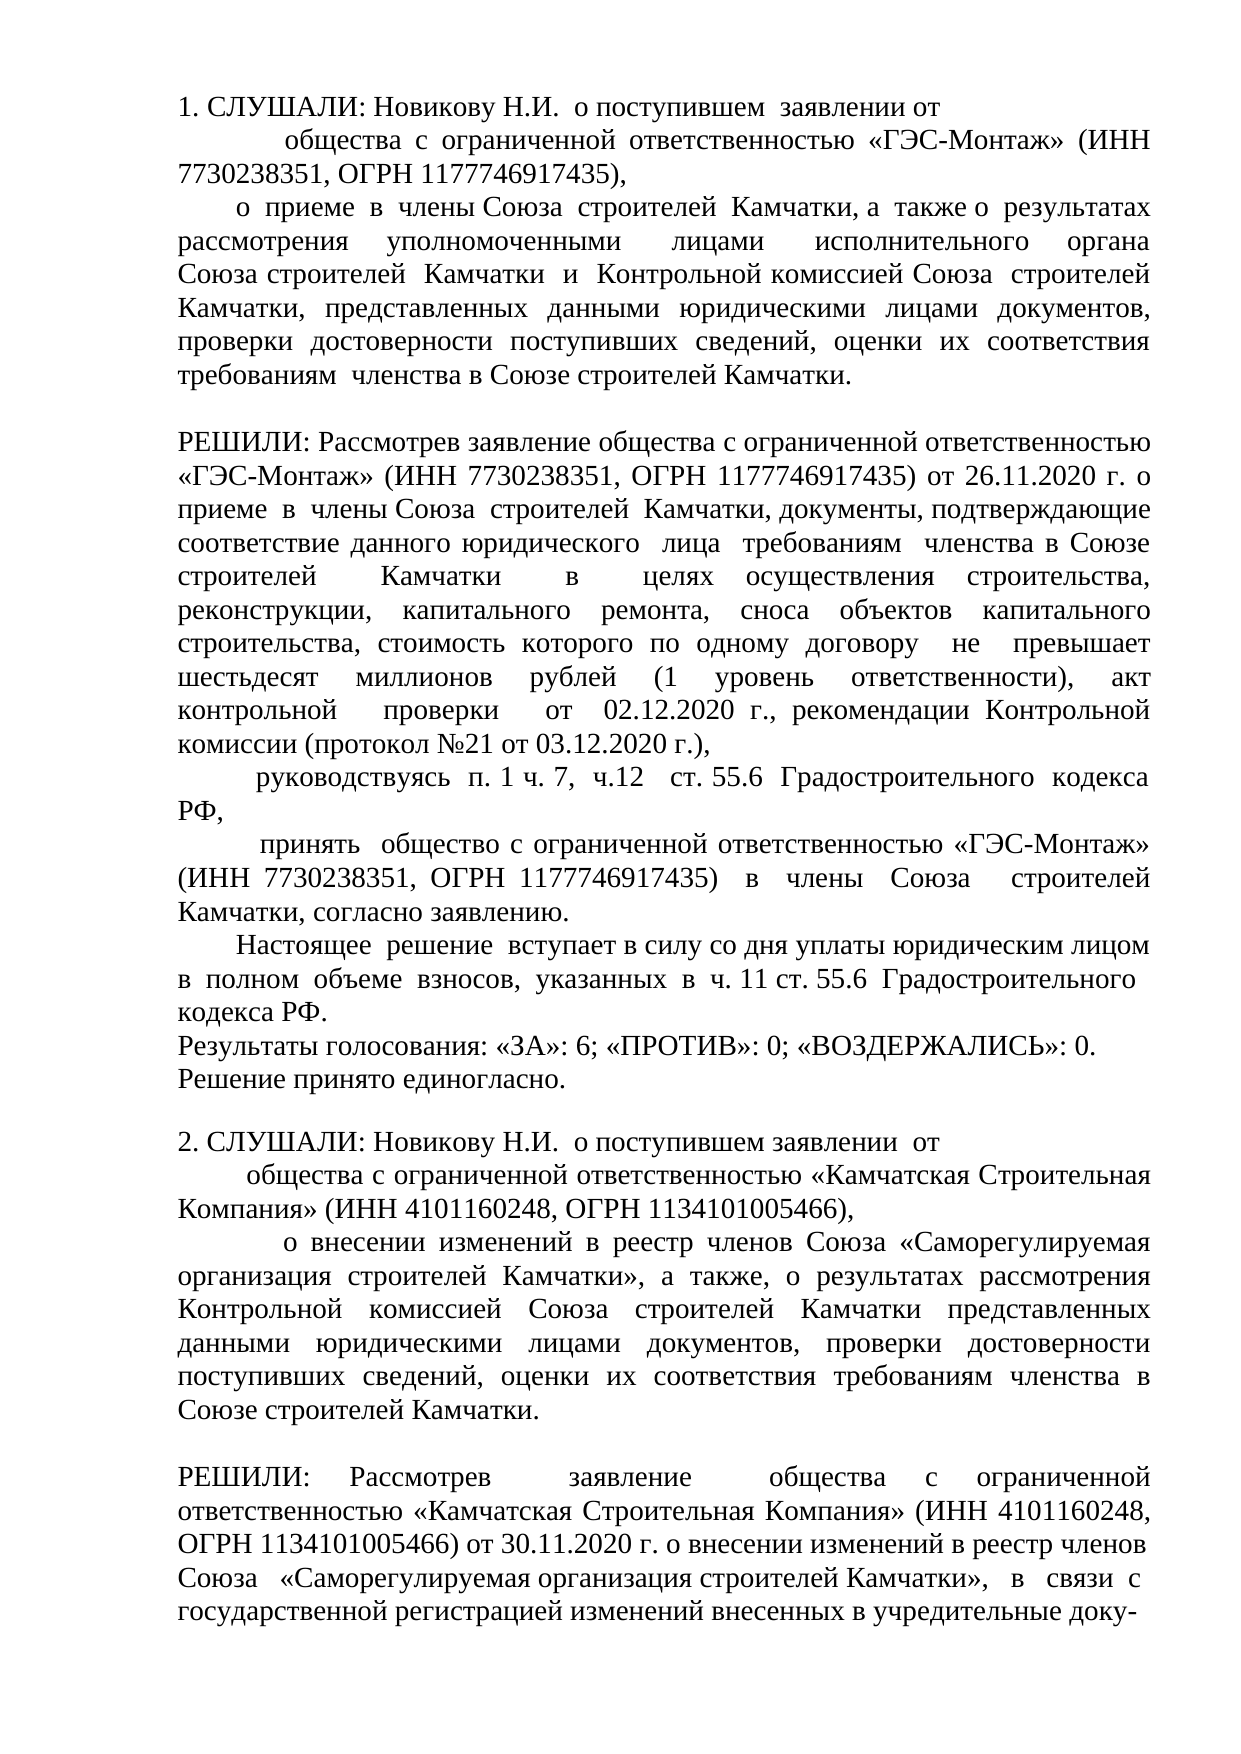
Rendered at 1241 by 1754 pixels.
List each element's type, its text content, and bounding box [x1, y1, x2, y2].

text Настоящее решение вступает в силу со дня уплаты юридическим лицом в полном объеме взносов, указанных в ч. 11 ст. 55.6 Градостроительного [177, 927, 1152, 994]
text общества с ограниченной ответственностью «Камчатская Строительная Компания» (ИНН 4101160248, ОГРН 1134101005466), [177, 1157, 1152, 1224]
text о приеме в члены Союза строителей Камчатки, а также о результатах рассмотрения уполномоченными лицами исполнительного органа Союза строителей Камчатки и Контрольной комиссией Союза строителей Камчатки, представленных данными юридическими лицами документов, проверки достоверности поступивших сведений, оценки их соответствия требованиям членства в Союзе строителей Камчатки. [177, 189, 1152, 391]
text 2. СЛУШАЛИ: Новикову Н.И. о поступившем заявлении от [177, 1124, 1152, 1157]
text принять общество с ограниченной ответственностью «ГЭС-Монтаж» (ИНН 7730238351, ОГРН 1177746917435) в члены Союза строителей Камчатки, согласно заявлению. [177, 827, 1152, 927]
text Результаты голосования: «ЗА»: 6; «ПРОТИВ»: 0; «ВОЗДЕРЖАЛИСЬ»: 0. [177, 1028, 1152, 1061]
text Союза «Саморегулируемая организация строителей Камчатки», в связи с [177, 1560, 1152, 1593]
text о внесении изменений в реестр членов Союза «Саморегулируемая организация строителей Камчатки», а также, о результатах рассмотрения Контрольной комиссией Союза строителей Камчатки представленных данными юридическими лицами документов, проверки достоверности поступивших сведений, оценки их соответствия требованиям членства в Союзе строителей Камчатки. [177, 1224, 1152, 1426]
text общества с ограниченной ответственностью «ГЭС-Монтаж» (ИНН 7730238351, ОГРН 1177746917435), [177, 122, 1152, 189]
text РЕШИЛИ: Рассмотрев заявление общества с ограниченной ответственностью «ГЭС-Монтаж» (ИНН 7730238351, ОГРН 1177746917435) от 26.11.2020 г. о приеме в члены Союза строителей Камчатки, документы, подтверждающие соответствие данного юридического лица требованиям членства в Союзе строителей Камчатки в целях осуществления строительства, реконструкции, капитального ремонта, сноса объектов капитального строительства, стоимость которого по одному договору не превышает шестьдесят миллионов рублей (1 уровень ответственности), акт контрольной проверки от 02.12.2020 г., рекомендации Контрольной комиссии (протокол №21 от 03.12.2020 г.), [177, 424, 1152, 759]
text руководствуясь п. 1 ч. 7, ч.12 ст. 55.6 Градостроительного кодекса РФ, [177, 759, 1152, 827]
text РЕШИЛИ: Рассмотрев заявление общества с ограниченной ответственностью «Камчатская Строительная Компания» (ИНН 4101160248, ОГРН 1134101005466) от 30.11.2020 г. о внесении изменений в реестр членов [177, 1459, 1152, 1560]
list СЛУШАЛИ: Новикову Н.И. о поступившем заявлении от [177, 89, 1152, 122]
text кодекса РФ. [177, 994, 1152, 1028]
text Решение принято единогласно. [177, 1061, 1152, 1095]
text государственной регистрацией изменений внесенных в учредительные доку- [177, 1593, 1152, 1627]
